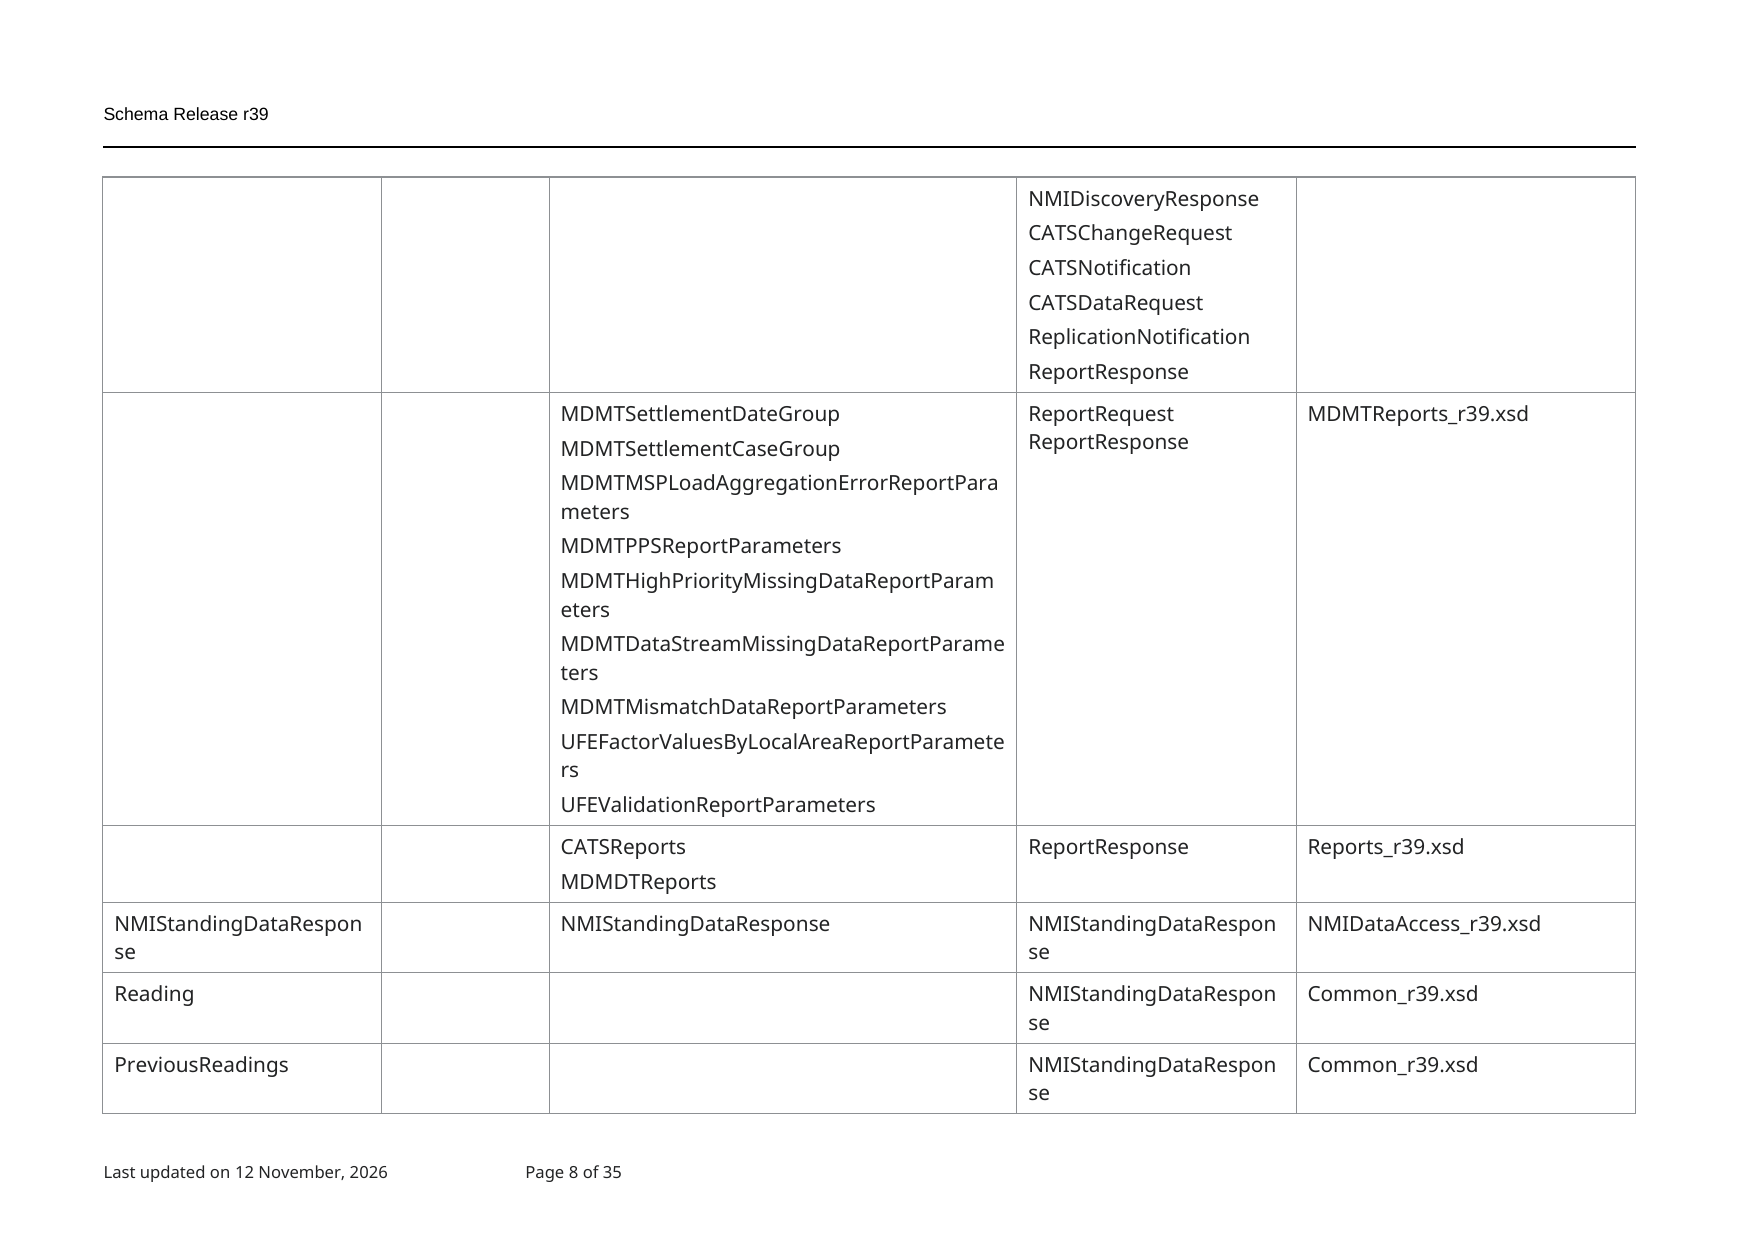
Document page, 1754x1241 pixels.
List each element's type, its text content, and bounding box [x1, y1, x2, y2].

table_cell CATSReports MDMDTReports [550, 826, 1016, 902]
table_cell [103, 393, 381, 825]
table_cell [550, 1044, 1016, 1113]
table_cell Reports_r39.xsd [1297, 826, 1635, 902]
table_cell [550, 178, 1016, 392]
table_cell NMIDataAccess_r39.xsd [1297, 903, 1635, 972]
table_cell Common_r39.xsd [1297, 1044, 1635, 1113]
table_cell [550, 973, 1016, 1042]
table_cell MDMTReports_r39.xsd [1297, 393, 1635, 825]
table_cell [1297, 178, 1635, 392]
table_cell NMIStandingDataResponse [103, 903, 381, 972]
table_cell NMIStandingDataResponse [1017, 1044, 1296, 1113]
table_cell ReportRequest ReportResponse [1017, 393, 1296, 825]
table_cell PreviousReadings [103, 1044, 381, 1113]
table_cell NMIStandingDataResponse [1017, 973, 1296, 1042]
table_cell [103, 826, 381, 902]
table_cell [382, 973, 549, 1042]
table_cell ReportResponse [1017, 826, 1296, 902]
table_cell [1017, 178, 1296, 392]
table_cell [382, 826, 549, 902]
table_cell [382, 1044, 549, 1113]
table_cell Reading [103, 973, 381, 1042]
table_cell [103, 178, 381, 392]
table_cell [382, 393, 549, 825]
table_cell MDMTSettlementDateGroup MDMTSettlementCaseGroup MDMTMSPLoadAggregationErrorReportParameters MDMTPPSReportParameters MDMTHighPriorityMissingDataReportParameters MDMTDataStreamMissingDataReportParameters MDMTMismatchDataReportParameters UFEFactorValuesByLocalAreaReportParameters UFEValidationReportParameters [550, 393, 1016, 825]
table_cell NMIStandingDataResponse [550, 903, 1016, 972]
table_cell [382, 903, 549, 972]
table_cell [382, 178, 549, 392]
table_cell Common_r39.xsd [1297, 973, 1635, 1042]
table_cell NMIStandingDataResponse [1017, 903, 1296, 972]
